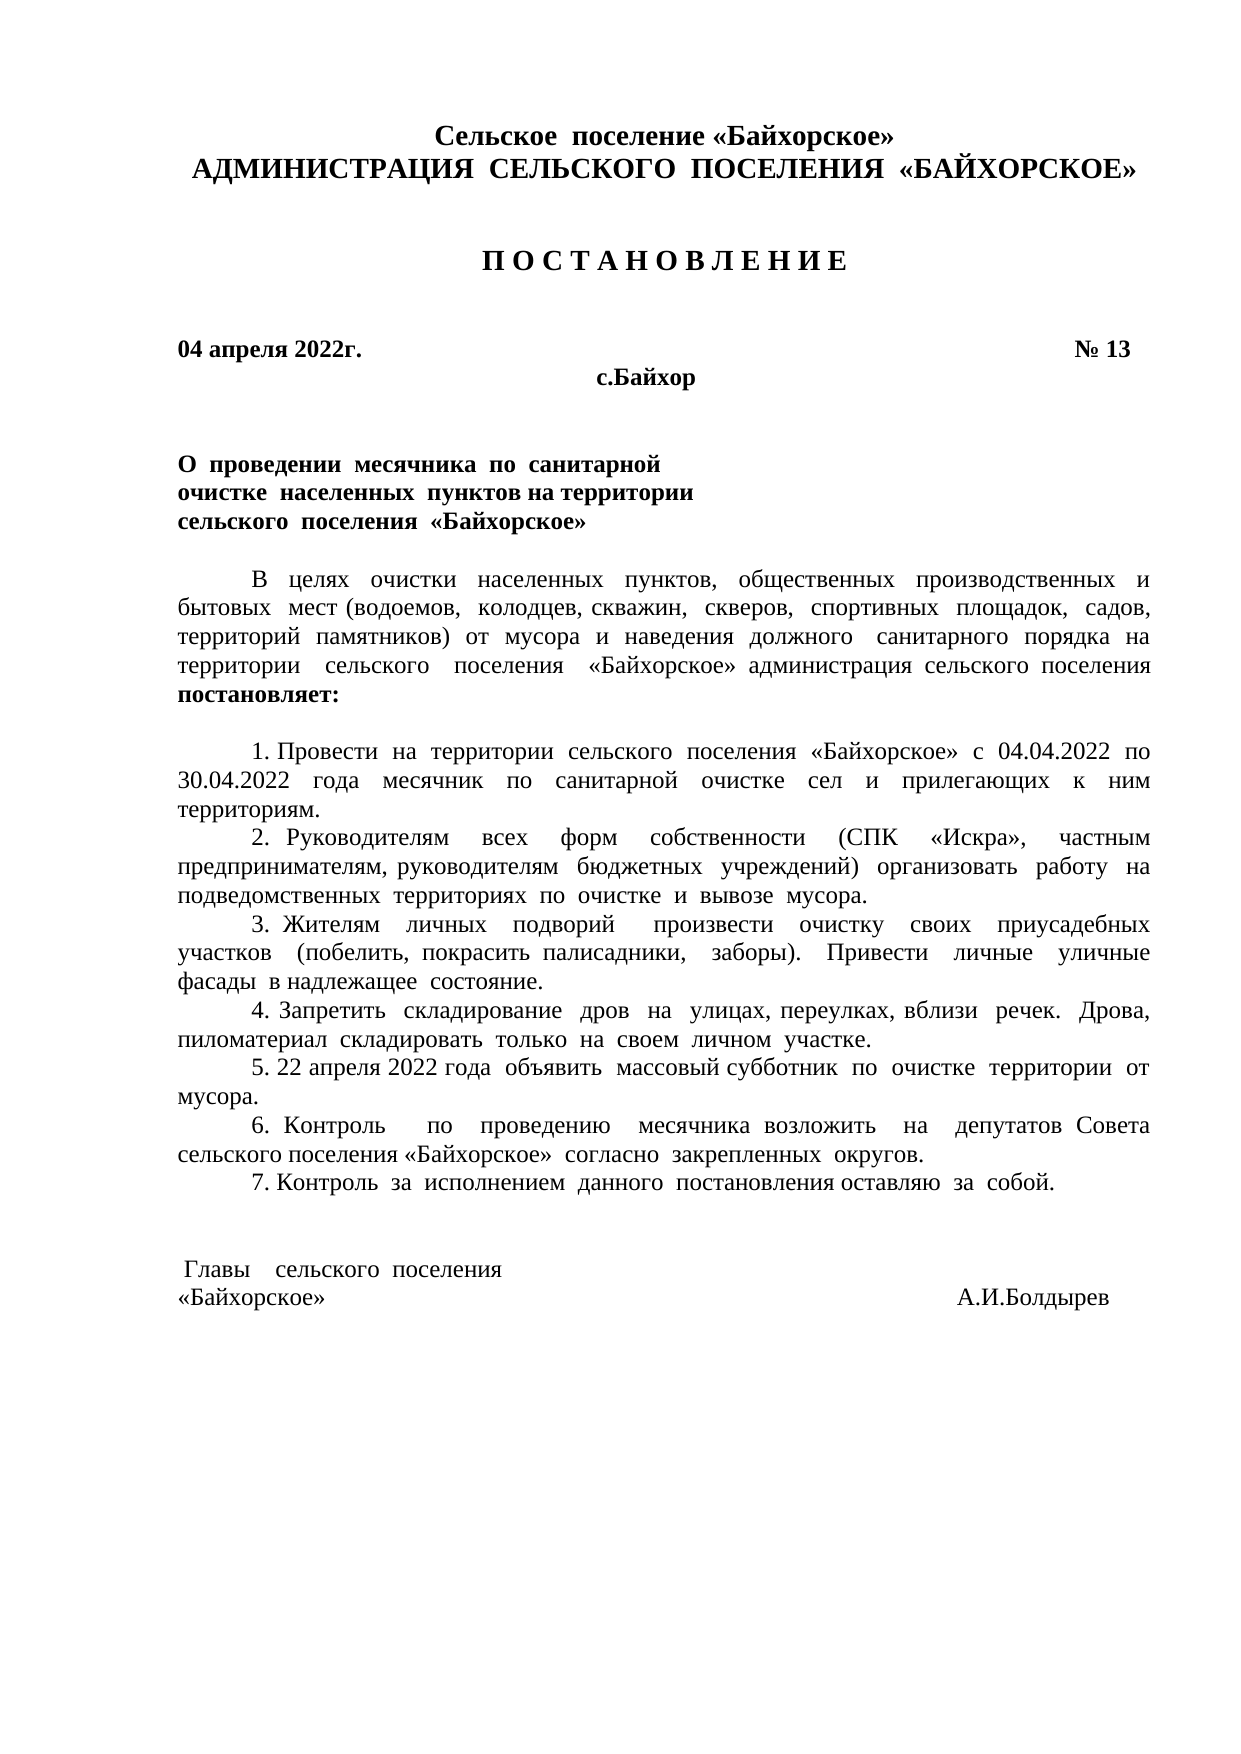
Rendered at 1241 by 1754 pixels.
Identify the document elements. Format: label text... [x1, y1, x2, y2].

text Сельское поселение «Байхорское» [177, 118, 1152, 152]
text с.Байхор [177, 362, 1152, 391]
text 3. Жителям личных подворий произвести очистку своих приусадебных участков (побелить, покрасить палисадники, заборы). Привести личные уличные фасады в надлежащее состояние. [177, 909, 1152, 995]
text 4. Запретить складирование дров на улицах, переулках, вблизи речек. Дрова, пиломатериал складировать только на своем личном участке. [177, 995, 1152, 1052]
text О проведении месячника по санитарной [177, 449, 1152, 477]
text «Байхорское» А.И.Болдырев [177, 1282, 1152, 1311]
text 04 апреля 2022г. № 13 [177, 334, 1152, 362]
text сельского поселения «Байхорское» [177, 506, 1152, 535]
text 6. Контроль по проведению месячника возложить на депутатов Совета сельского поселения «Байхорское» согласно закрепленных округов. [177, 1110, 1152, 1167]
text 5. 22 апреля 2022 года объявить массовый субботник по очистке территории от мусора. [177, 1052, 1152, 1110]
text Главы сельского поселения [177, 1254, 1152, 1282]
subtitle П О С Т А Н О В Л Е Н И Е [177, 243, 1152, 276]
text 7. Контроль за исполнением данного постановления оставляю за собой. [177, 1167, 1152, 1196]
text очистке населенных пунктов на территории [177, 477, 1152, 506]
text 1. Провести на территории сельского поселения «Байхорское» с 04.04.2022 по 30.04.2022 года месячник по санитарной очистке сел и прилегающих к ним территориям. [177, 736, 1152, 822]
text 2. Руководителям всех форм собственности (СПК «Искра», частным предпринимателям, руководителям бюджетных учреждений) организовать работу на подведомственных территориях по очистке и вывозе мусора. [177, 822, 1152, 909]
subtitle АДМИНИСТРАЦИЯ СЕЛЬСКОГО ПОСЕЛЕНИЯ «БАЙХОРСКОЕ» [177, 152, 1152, 185]
text В целях очистки населенных пунктов, общественных производственных и бытовых мест (водоемов, колодцев, скважин, скверов, спортивных площадок, садов, территорий памятников) от мусора и наведения должного санитарного порядка на территории сельского поселения «Байхорское» администрация сельского поселения постановляет: [177, 564, 1152, 707]
